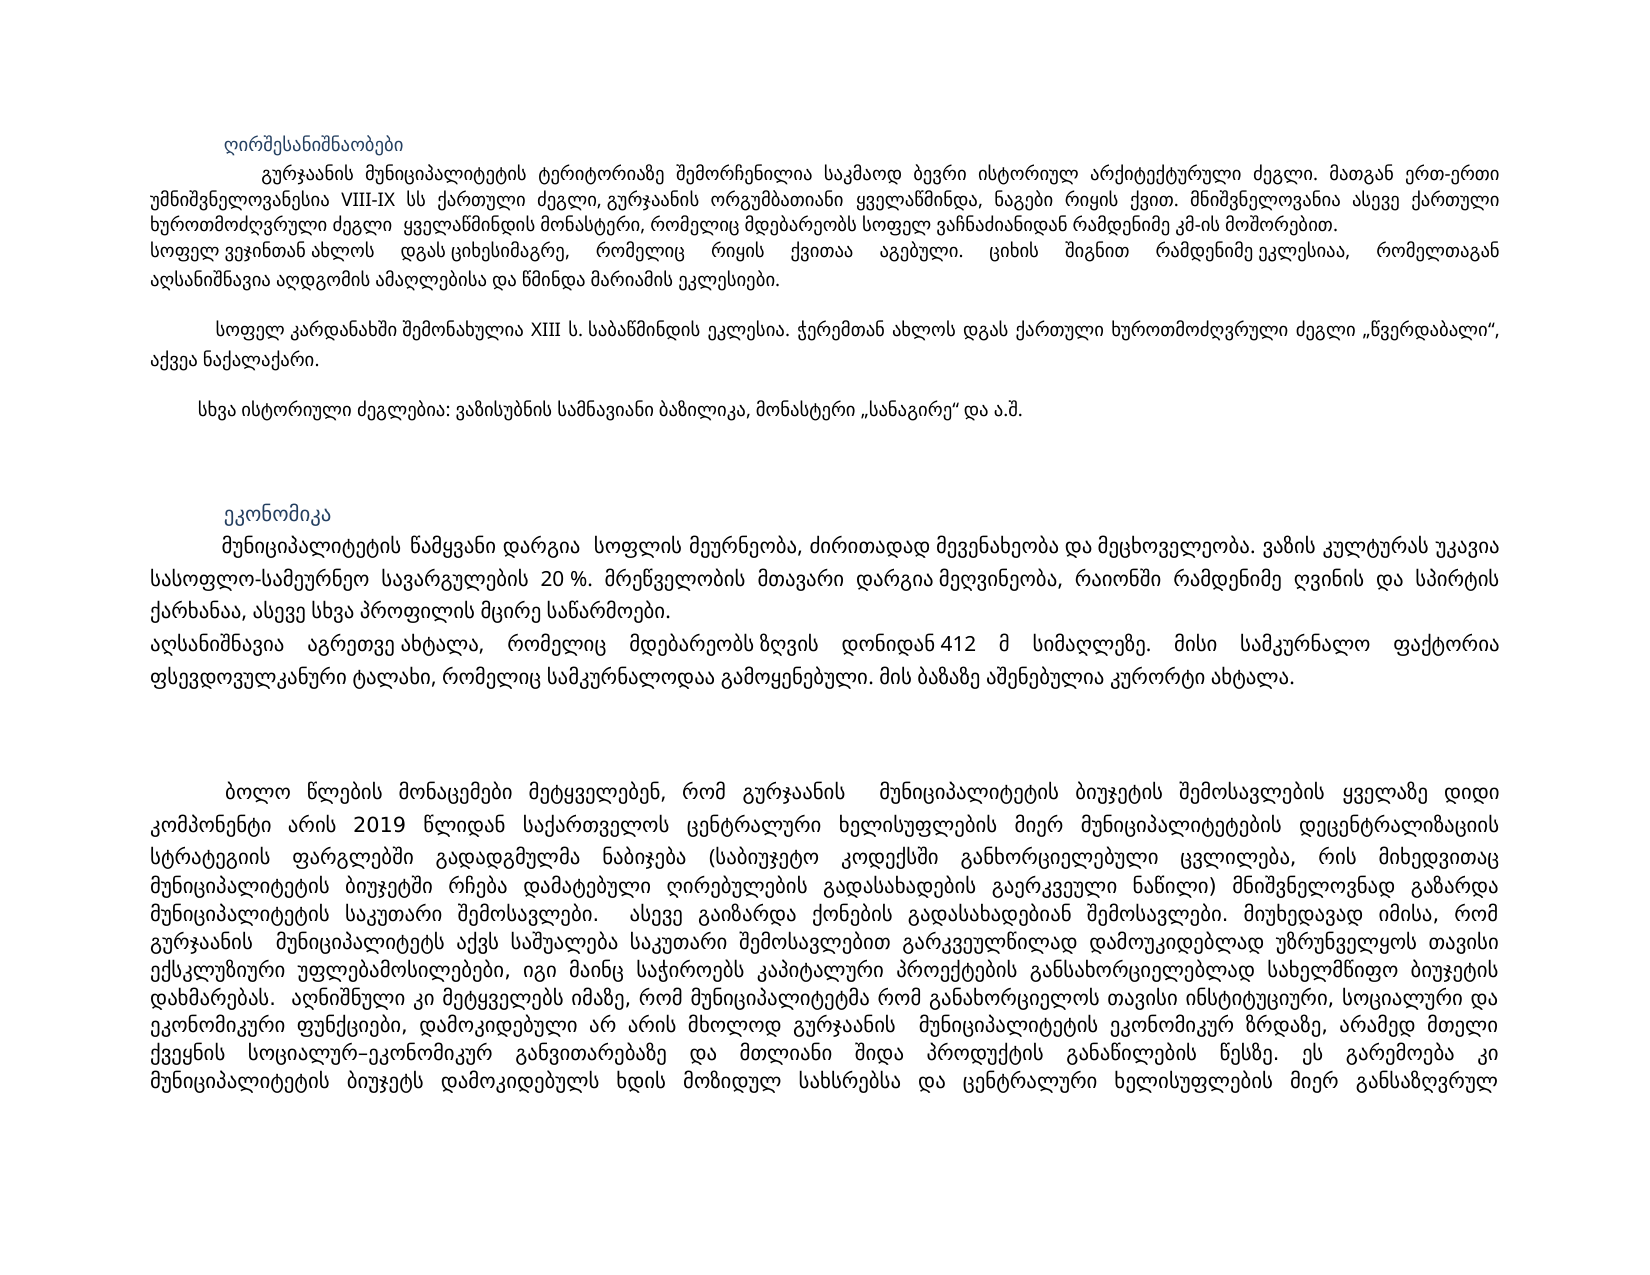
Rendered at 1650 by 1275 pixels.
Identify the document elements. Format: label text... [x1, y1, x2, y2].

text ეკონომიკა [150, 499, 1500, 527]
text აღსანიშნავია აგრეთვე ახტალა, რომელიც მდებარეობს ზღვის დონიდან 412 მ სიმაღლეზე. მისი სამკურნალო ფაქტორია ფსევდოვულკანური ტალახი, რომელიც სამკურნალოდაა გამოყენებული. მის ბაზაზე აშენებულია კურორტი ახტალა. [150, 629, 1500, 690]
subtitle ღირშესანიშნაობები [150, 131, 1500, 157]
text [150, 777, 1500, 1093]
text გურჯაანის მუნიციპალიტეტის ტერიტორიაზე შემორჩენილია საკმაოდ ბევრი ისტორიულ არქიტექტურული ძეგლი. მათგან ერთ-ერთი უმნიშვნელოვანესია VIII-IX სს ქართული ძეგლი, გურჯაანის ორგუმბათიანი ყველაწმინდა, ნაგები რიყის ქვით. მნიშვნელოვანია ასევე ქართული ხუროთმოძღვრული ძეგლი ყველაწმინდის მონასტერი, რომელიც მდებარეობს სოფელ ვაჩნაძიანიდან რამდენიმე კმ-ის მოშორებით. [150, 161, 1500, 237]
text სოფელ ვეჯინთან ახლოს დგას ციხესიმაგრე, რომელიც რიყის ქვითაა აგებული. ციხის შიგნით რამდენიმე ეკლესიაა, რომელთაგან აღსანიშნავია აღდგომის ამაღლებისა და წმინდა მარიამის ეკლესიები. [150, 237, 1500, 292]
text სხვა ისტორიული ძეგლებია: ვაზისუბნის სამნავიანი ბაზილიკა, მონასტერი „სანაგირე“ და ა.შ. [150, 396, 1500, 421]
text სოფელ კარდანახში შემონახულია XIII ს. საბაწმინდის ეკლესია. ჭერემთან ახლოს დგას ქართული ხუროთმოძღვრული ძეგლი „წვერდაბალი“, აქვეა ნაქალაქარი. [150, 317, 1500, 371]
text მუნიციპალიტეტის წამყვანი დარგია სოფლის მეურნეობა, ძირითადად მევენახეობა და მეცხოველეობა. ვაზის კულტურას უკავია სასოფლო-სამეურნეო სავარგულების 20 %. მრეწველობის მთავარი დარგია მეღვინეობა, რაიონში რამდენიმე ღვინის და სპირტის ქარხანაა, ასევე სხვა პროფილის მცირე საწარმოები. [150, 531, 1500, 625]
